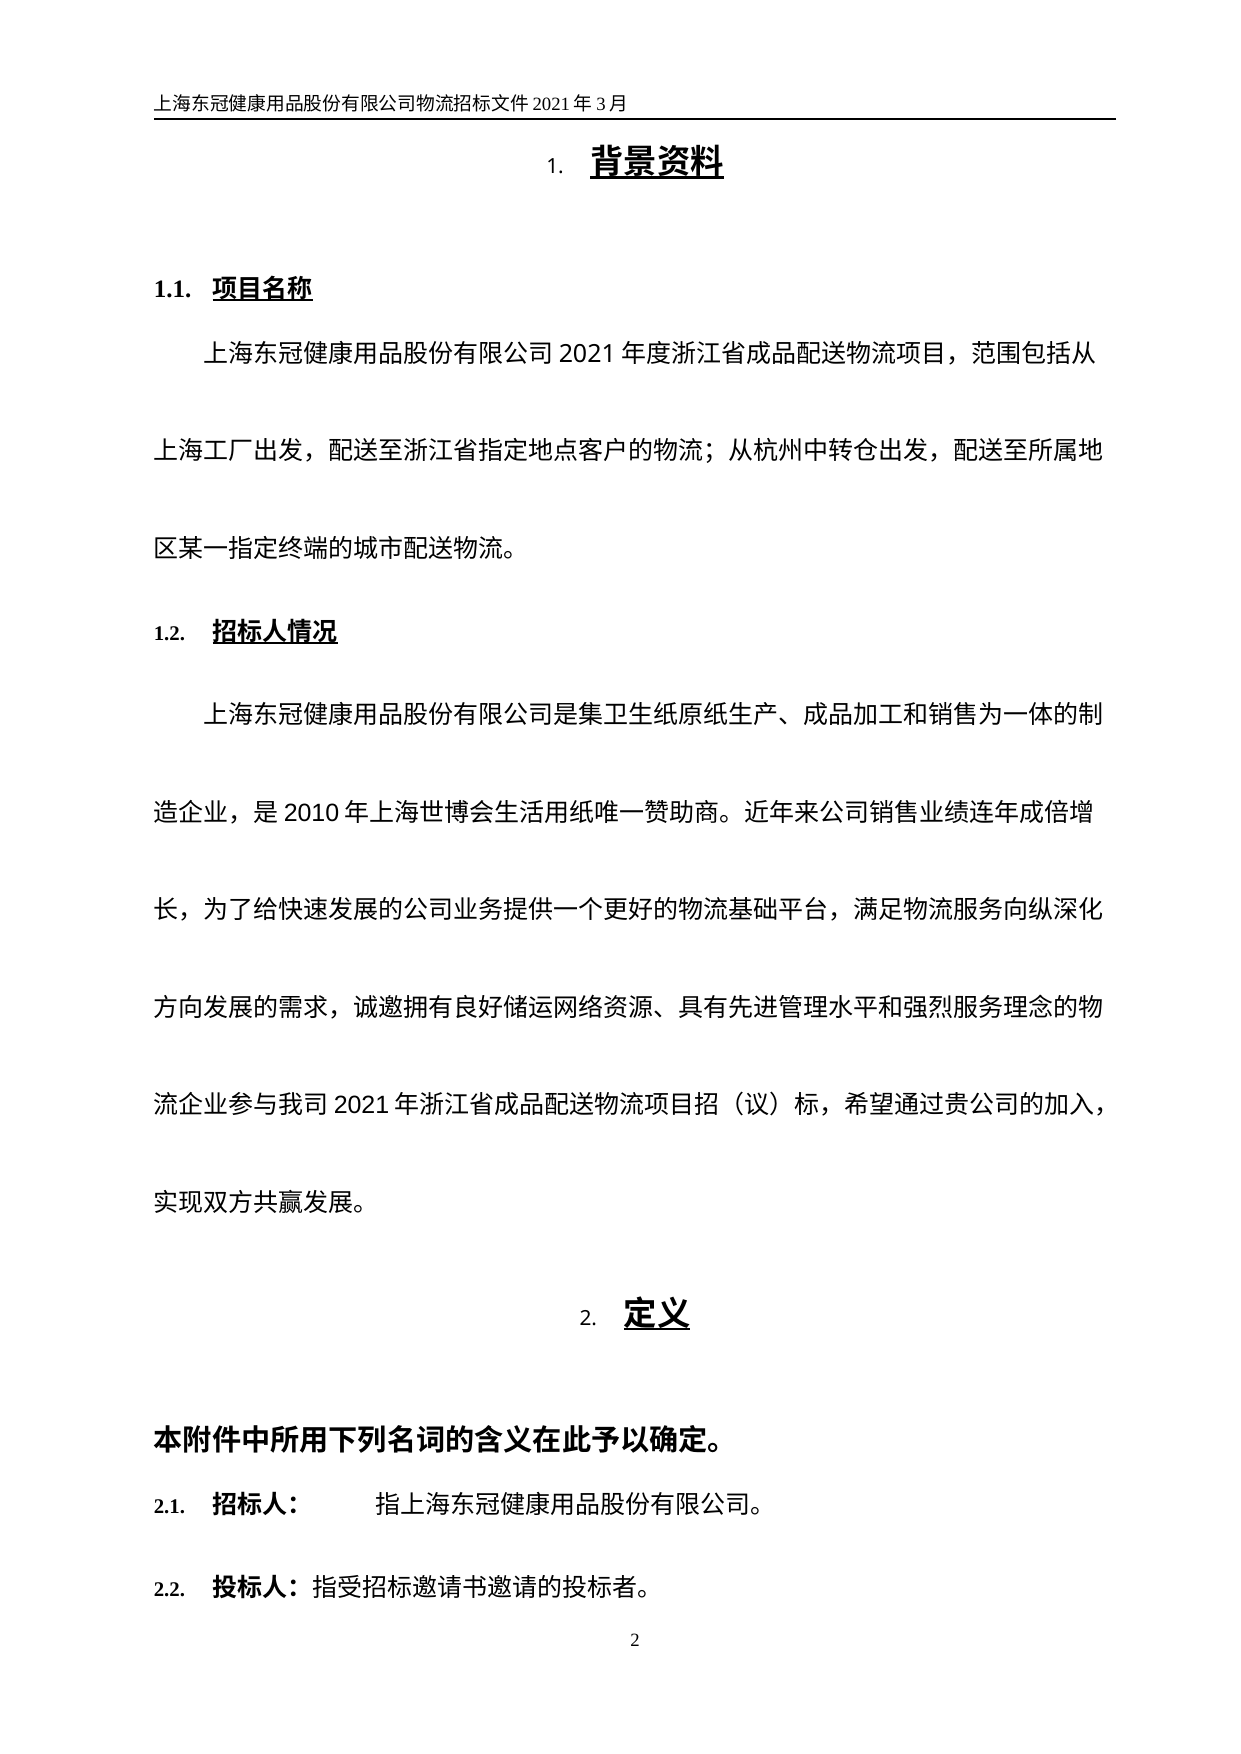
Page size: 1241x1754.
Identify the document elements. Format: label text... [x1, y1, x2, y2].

list 项目名称 [153, 254, 1116, 319]
text 上海东冠健康用品股份有限公司是集卫生纸原纸生产、成品加工和销售为一体的制造企业，是2010年上海世博会生活用纸唯一赞助商。近年来公司销售业绩连年成倍增长，为了给快速发展的公司业务提供一个更好的物流基础平台，满足物流服务向纵深化方向发展的需求，诚邀拥有良好储运网络资源、具有先进管理水平和强烈服务理念的物流企业参与我司2021年浙江省成品配送物流项目招（议）标，希望通过贵公司的加入，实现双方共赢发展。 [153, 680, 1116, 1233]
text 上海东冠健康用品股份有限公司2021年度浙江省成品配送物流项目，范围包括从上海工厂出发，配送至浙江省指定地点客户的物流；从杭州中转仓出发，配送至所属地区某一指定终端的城市配送物流。 [153, 319, 1116, 579]
list 招标人： 指上海东冠健康用品股份有限公司。 [153, 1470, 1116, 1535]
subtitle 背景资料 [153, 127, 1116, 192]
text 本附件中所用下列名词的含义在此予以确定。 [153, 1405, 1116, 1470]
list 招标人情况 [153, 597, 1116, 662]
list 投标人：指受招标邀请书邀请的投标者。 [153, 1553, 1116, 1618]
subtitle 定义 [153, 1278, 1116, 1343]
